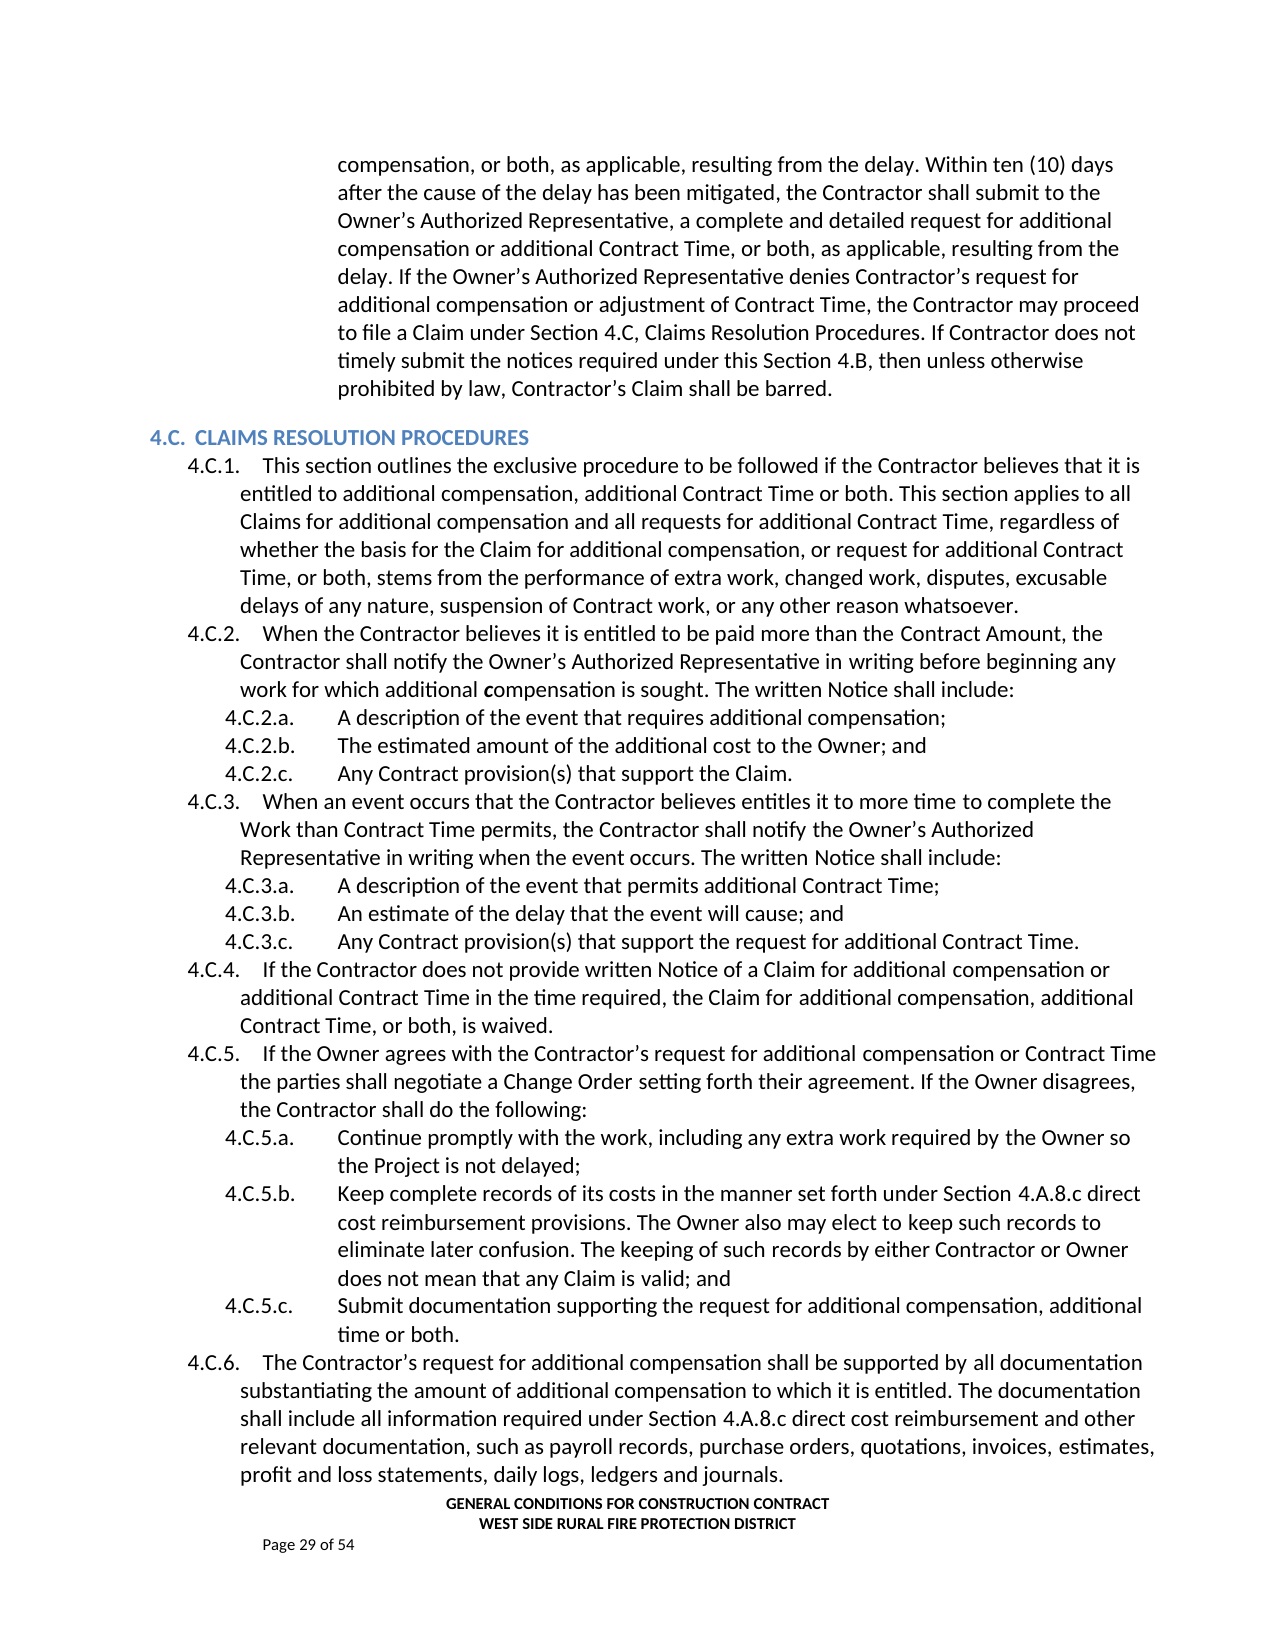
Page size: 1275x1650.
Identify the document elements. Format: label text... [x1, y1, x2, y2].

list If the Contractor does not provide written Notice of a Claim for additional compensation or additional Contract Time in the time required, the Claim for additional compensation, additional Contract Time, or both, is waived. [187, 955, 1162, 1039]
list The estimated amount of the additional cost to the Owner; and [225, 731, 1162, 759]
list An estimate of the delay that the event will cause; and [225, 899, 1162, 927]
list A description of the event that permits additional Contract Time; [225, 871, 1162, 899]
list Continue promptly with the work, including any extra work required by the Owner so the Project is not delayed; [225, 1123, 1162, 1179]
list Submit documentation supporting the request for additional compensation, additional time or both. [225, 1292, 1162, 1348]
list A description of the event that requires additional compensation; [225, 703, 1162, 731]
list When the Contractor believes it is entitled to be paid more than the Contract Amount, the Contractor shall notify the Owner’s Authorized Representative in writing before beginning any work for which additional compensation is sought. The written Notice shall include: [187, 619, 1162, 703]
list If the Owner agrees with the Contractor’s request for additional compensation or Contract Time the parties shall negotiate a Change Order setting forth their agreement. If the Owner disagrees, the Contractor shall do the following: [187, 1039, 1162, 1123]
list The Contractor’s request for additional compensation shall be supported by all documentation substantiating the amount of additional compensation to which it is entitled. The documentation shall include all information required under Section 4.A.8.c direct cost reimbursement and other relevant documentation, such as payroll records, purchase orders, quotations, invoices, estimates, profit and loss statements, daily logs, ledgers and journals. [187, 1348, 1162, 1488]
list Any Contract provision(s) that support the request for additional Contract Time. [225, 927, 1162, 955]
list When an event occurs that the Contractor believes entitles it to more time to complete the Work than Contract Time permits, the Contractor shall notify the Owner’s Authorized Representative in writing when the event occurs. The written Notice shall include: [187, 787, 1162, 871]
subtitle CLAIMS RESOLUTION PROCEDURES [150, 423, 1162, 451]
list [225, 150, 1162, 402]
list This section outlines the exclusive procedure to be followed if the Contractor believes that it is entitled to additional compensation, additional Contract Time or both. This section applies to all Claims for additional compensation and all requests for additional Contract Time, regardless of whether the basis for the Claim for additional compensation, or request for additional Contract Time, or both, stems from the performance of extra work, changed work, disputes, excusable delays of any nature, suspension of Contract work, or any other reason whatsoever. [187, 451, 1162, 619]
list Any Contract provision(s) that support the Claim. [225, 759, 1162, 787]
list Keep complete records of its costs in the manner set forth under Section 4.A.8.c direct cost reimbursement provisions. The Owner also may elect to keep such records to eliminate later confusion. The keeping of such records by either Contractor or Owner does not mean that any Claim is valid; and [225, 1179, 1162, 1292]
